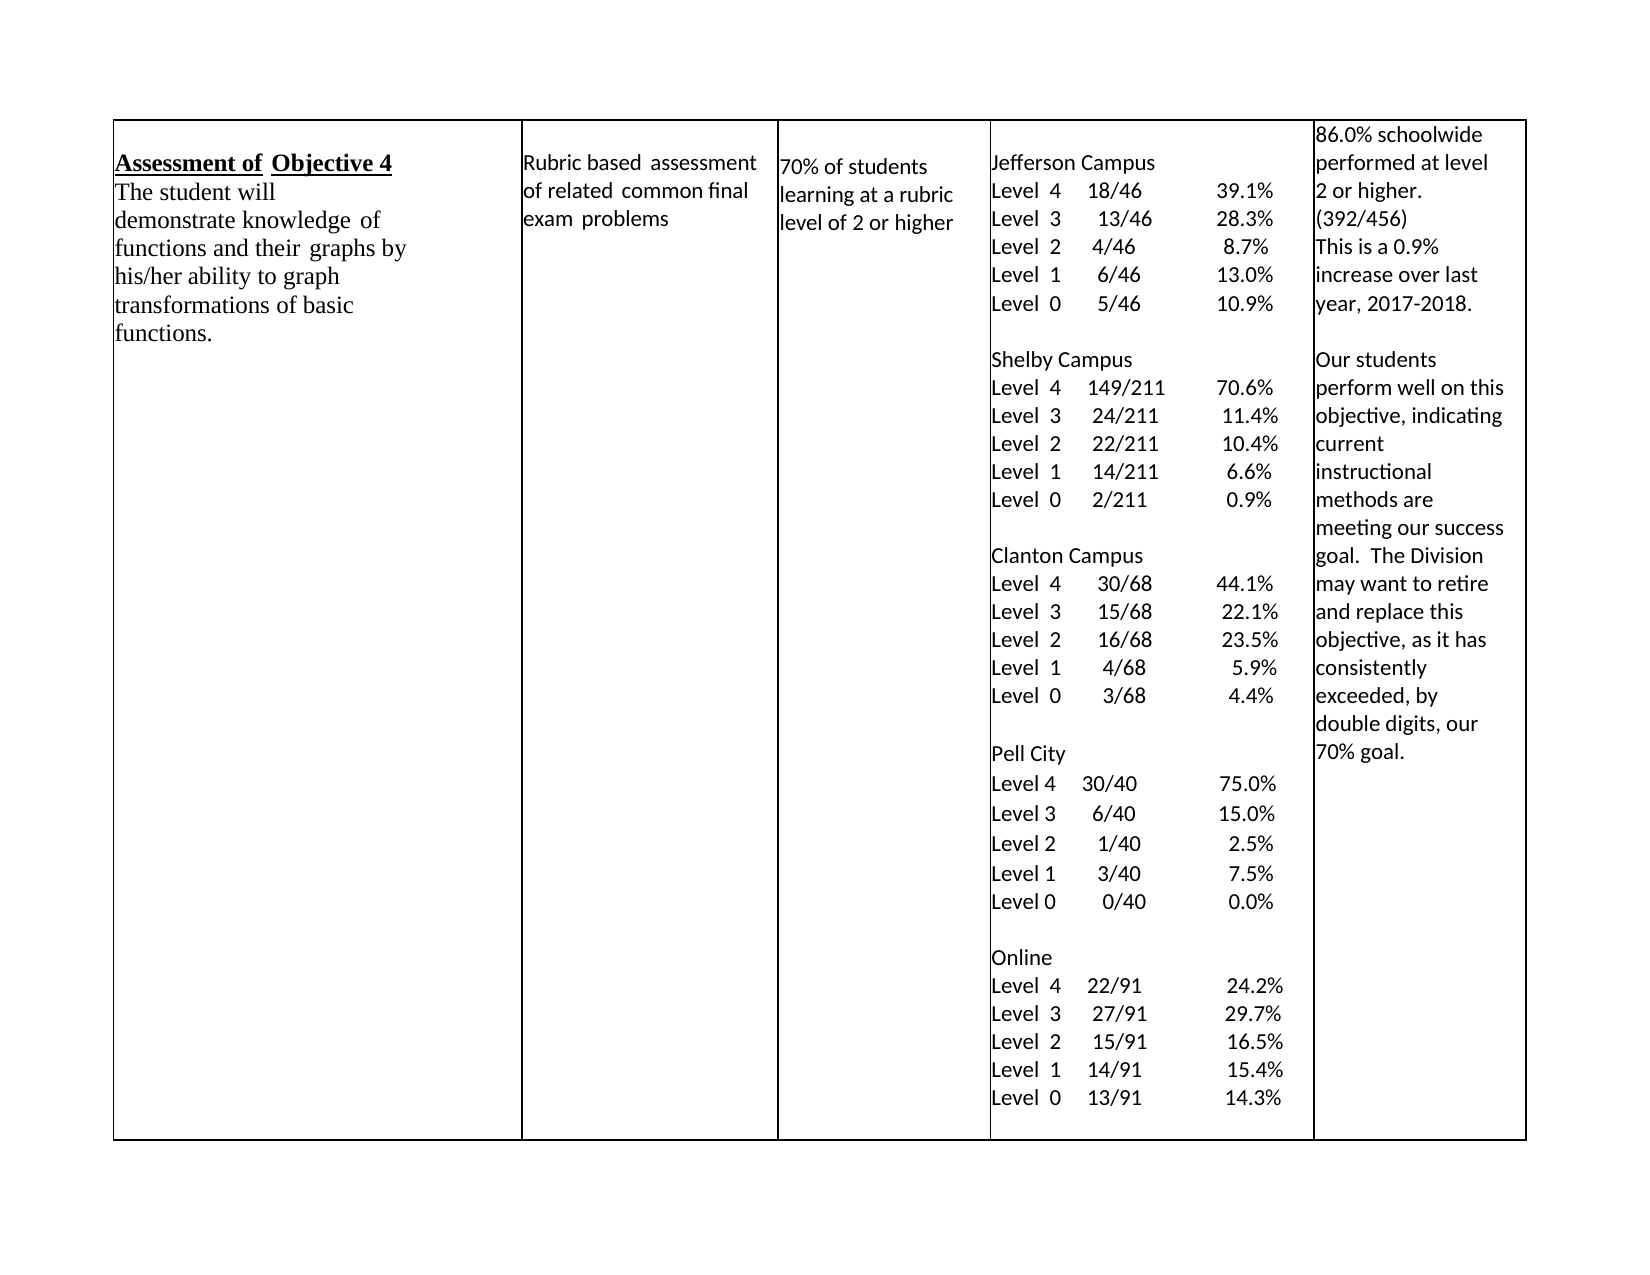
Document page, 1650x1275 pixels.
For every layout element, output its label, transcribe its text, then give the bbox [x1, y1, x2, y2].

table_cell 86.0% schoolwide performed at level 2 or higher. (392/456) This is a 0.9% increase over last year, 2017-2018. Our students perform well on this objective, indicating current instructional methods are meeting our success goal. The Division may want to retire and replace this objective, as it has consistently exceeded, by double digits, our 70% goal. [1315, 121, 1525, 1139]
table_cell 70% of students learning at a rubric level of 2 or higher [779, 121, 990, 1139]
table_cell Assessment of Objective 4 The student will demonstrate knowledge of functions and their graphs by his/her ability to graph transformations of basic functions. [114, 121, 521, 1139]
table_cell Rubric based assessment of related common final exam problems [523, 121, 777, 1139]
table_cell Jefferson Campus Level 4 18/46 39.1% Level 3 13/46 28.3% Level 2 4/46 8.7% Level 1 6/46 13.0% Level 0 5/46 10.9% Shelby Campus Level 4 149/211 70.6% Level 3 24/211 11.4% Level 2 22/211 10.4% Level 1 14/211 6.6% Level 0 2/211 0.9% Clanton Campus Level 4 30/68 44.1% Level 3 15/68 22.1% Level 2 16/68 23.5% Level 1 4/68 5.9% Level 0 3/68 4.4% Pell City Level 4 30/40 75.0% Level 3 6/40 15.0% Level 2 1/40 2.5% Level 1 3/40 7.5% Level 0 0/40 0.0% Online Level 4 22/91 24.2% Level 3 27/91 29.7% Level 2 15/91 16.5% Level 1 14/91 15.4% Level 0 13/91 14.3% [991, 121, 1313, 1139]
